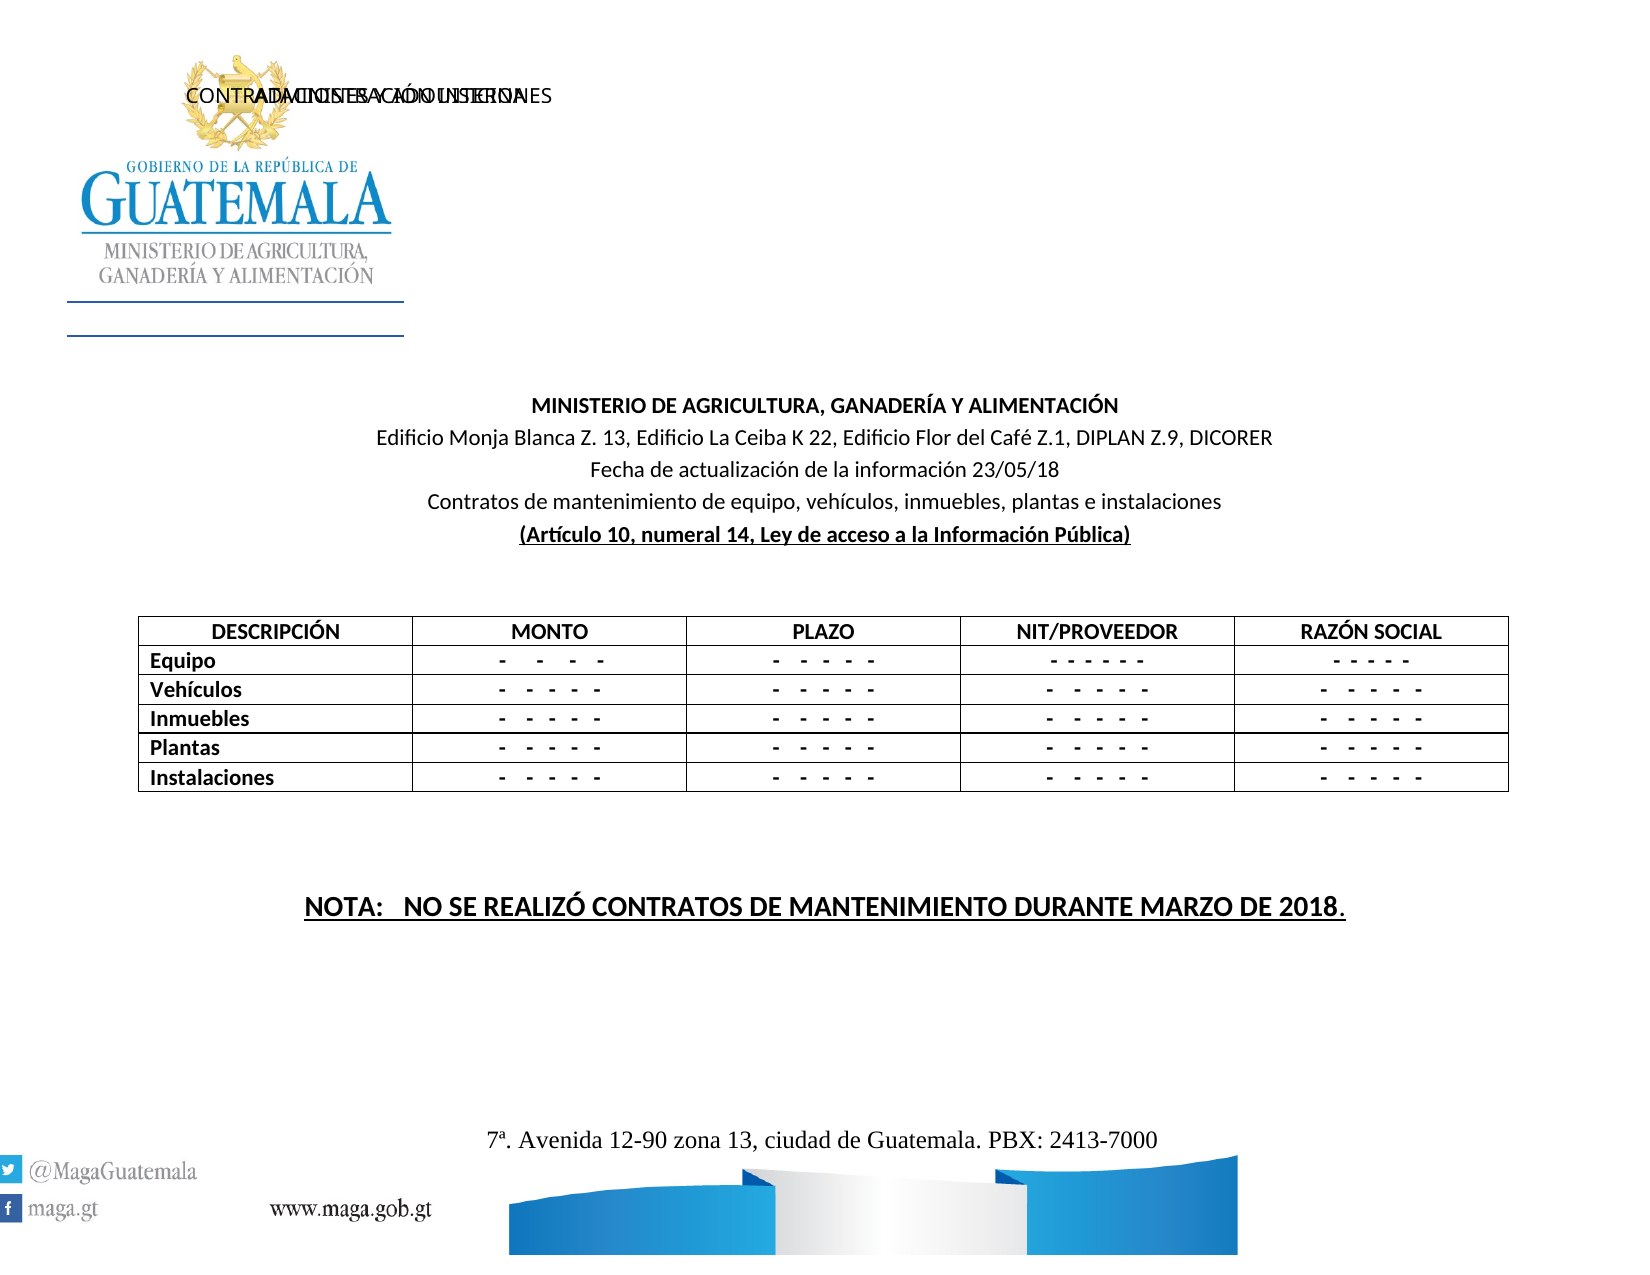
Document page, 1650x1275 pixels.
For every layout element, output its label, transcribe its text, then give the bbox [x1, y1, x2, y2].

text Fecha de actualización de la información 23/05/18 [150, 455, 1500, 483]
table_cell - - - - - [1235, 646, 1508, 674]
table_cell - - - - - [413, 705, 686, 732]
table_cell - - - - - [413, 763, 686, 791]
text Contratos de mantenimiento de equipo, vehículos, inmuebles, plantas e instalaciones [150, 487, 1500, 516]
table_cell - - - - - [687, 705, 960, 732]
table_cell - - - - - [1235, 705, 1508, 732]
table_cell - - - - - [1235, 763, 1508, 791]
table_cell - - - - - [1235, 734, 1508, 762]
picture [0, 1155, 1238, 1255]
table_cell - - - - - [961, 705, 1234, 732]
table_cell Plantas [139, 734, 412, 762]
table_cell - - - - - [413, 734, 686, 762]
text (Artículo 10, numeral 14, Ley de acceso a la Información Pública) [150, 520, 1500, 548]
table_header PLAZO [687, 617, 960, 645]
text NOTA: NO SE REALIZÓ CONTRATOS DE MANTENIMIENTO DURANTE MARZO DE 2018. [150, 888, 1500, 924]
picture [67, 40, 405, 302]
table_header MONTO [413, 617, 686, 645]
table_header RAZÓN SOCIAL [1235, 617, 1508, 645]
text Edificio Monja Blanca Z. 13, Edificio La Ceiba K 22, Edificio Flor del Café Z.1, DIPLAN Z.9, DICORER [150, 423, 1500, 451]
table_cell Equipo [139, 646, 412, 674]
table_cell - - - [413, 646, 686, 674]
table_cell - - - - - [961, 734, 1234, 762]
table_cell - - - - - [961, 675, 1234, 703]
table_cell - - - - - [687, 675, 960, 703]
table_header DESCRIPCIÓN [139, 617, 412, 645]
table_cell Inmuebles [139, 705, 412, 732]
table_cell Instalaciones [139, 763, 412, 791]
text MINISTERIO DE AGRICULTURA, GANADERÍA Y ALIMENTACIÓN [150, 391, 1500, 419]
table_cell - - - - - [687, 646, 960, 674]
table_cell - - - - - - [961, 646, 1234, 674]
table_cell - - - - - [687, 763, 960, 791]
table_cell - - - - - [687, 734, 960, 762]
table_cell Vehículos [139, 675, 412, 703]
table_header NIT/PROVEEDOR [961, 617, 1234, 645]
table_cell - - - - - [961, 763, 1234, 791]
table_cell - - - - - [413, 675, 686, 703]
table_cell - - - - - [1235, 675, 1508, 703]
